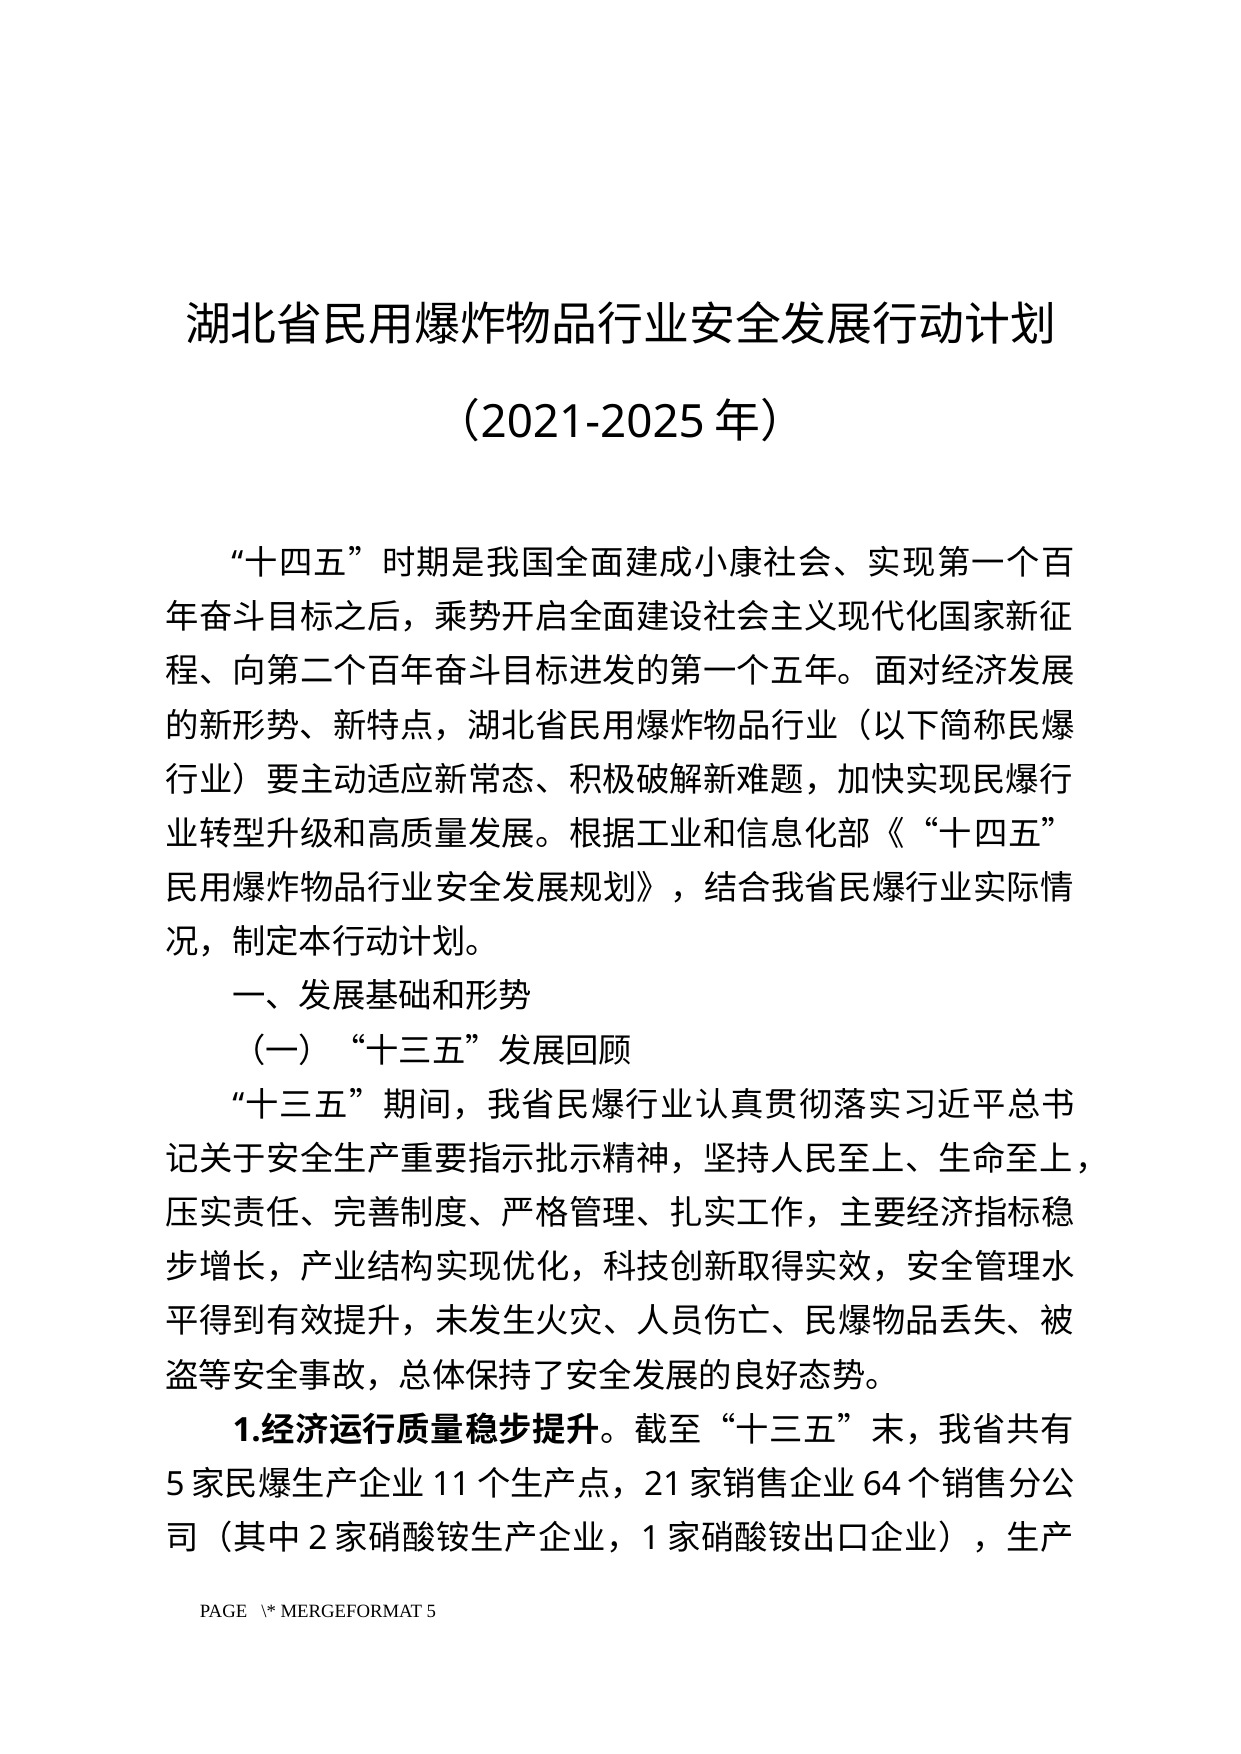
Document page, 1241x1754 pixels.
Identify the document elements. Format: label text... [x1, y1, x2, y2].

text （2021-2025年） [165, 369, 1075, 466]
text （一）“十三五”发展回顾 [165, 1019, 1075, 1073]
text 湖北省民用爆炸物品行业安全发展行动计划 [165, 271, 1075, 369]
text “十四五”时期是我国全面建成小康社会、实现第一个百年奋斗目标之后，乘势开启全面建设社会主义现代化国家新征程、向第二个百年奋斗目标进发的第一个五年。面对经济发展的新形势、新特点，湖北省民用爆炸物品行业（以下简称民爆行业）要主动适应新常态、积极破解新难题，加快实现民爆行业转型升级和高质量发展。根据工业和信息化部《“十四五”民用爆炸物品行业安全发展规划》，结合我省民爆行业实际情况，制定本行动计划。 [165, 531, 1075, 964]
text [165, 1398, 1075, 1560]
text 一、发展基础和形势 [165, 964, 1075, 1019]
text “十三五”期间，我省民爆行业认真贯彻落实习近平总书记关于安全生产重要指示批示精神，坚持人民至上、生命至上，压实责任、完善制度、严格管理、扎实工作，主要经济指标稳步增长，产业结构实现优化，科技创新取得实效，安全管理水平得到有效提升，未发生火灾、人员伤亡、民爆物品丢失、被盗等安全事故，总体保持了安全发展的良好态势。 [165, 1073, 1075, 1398]
